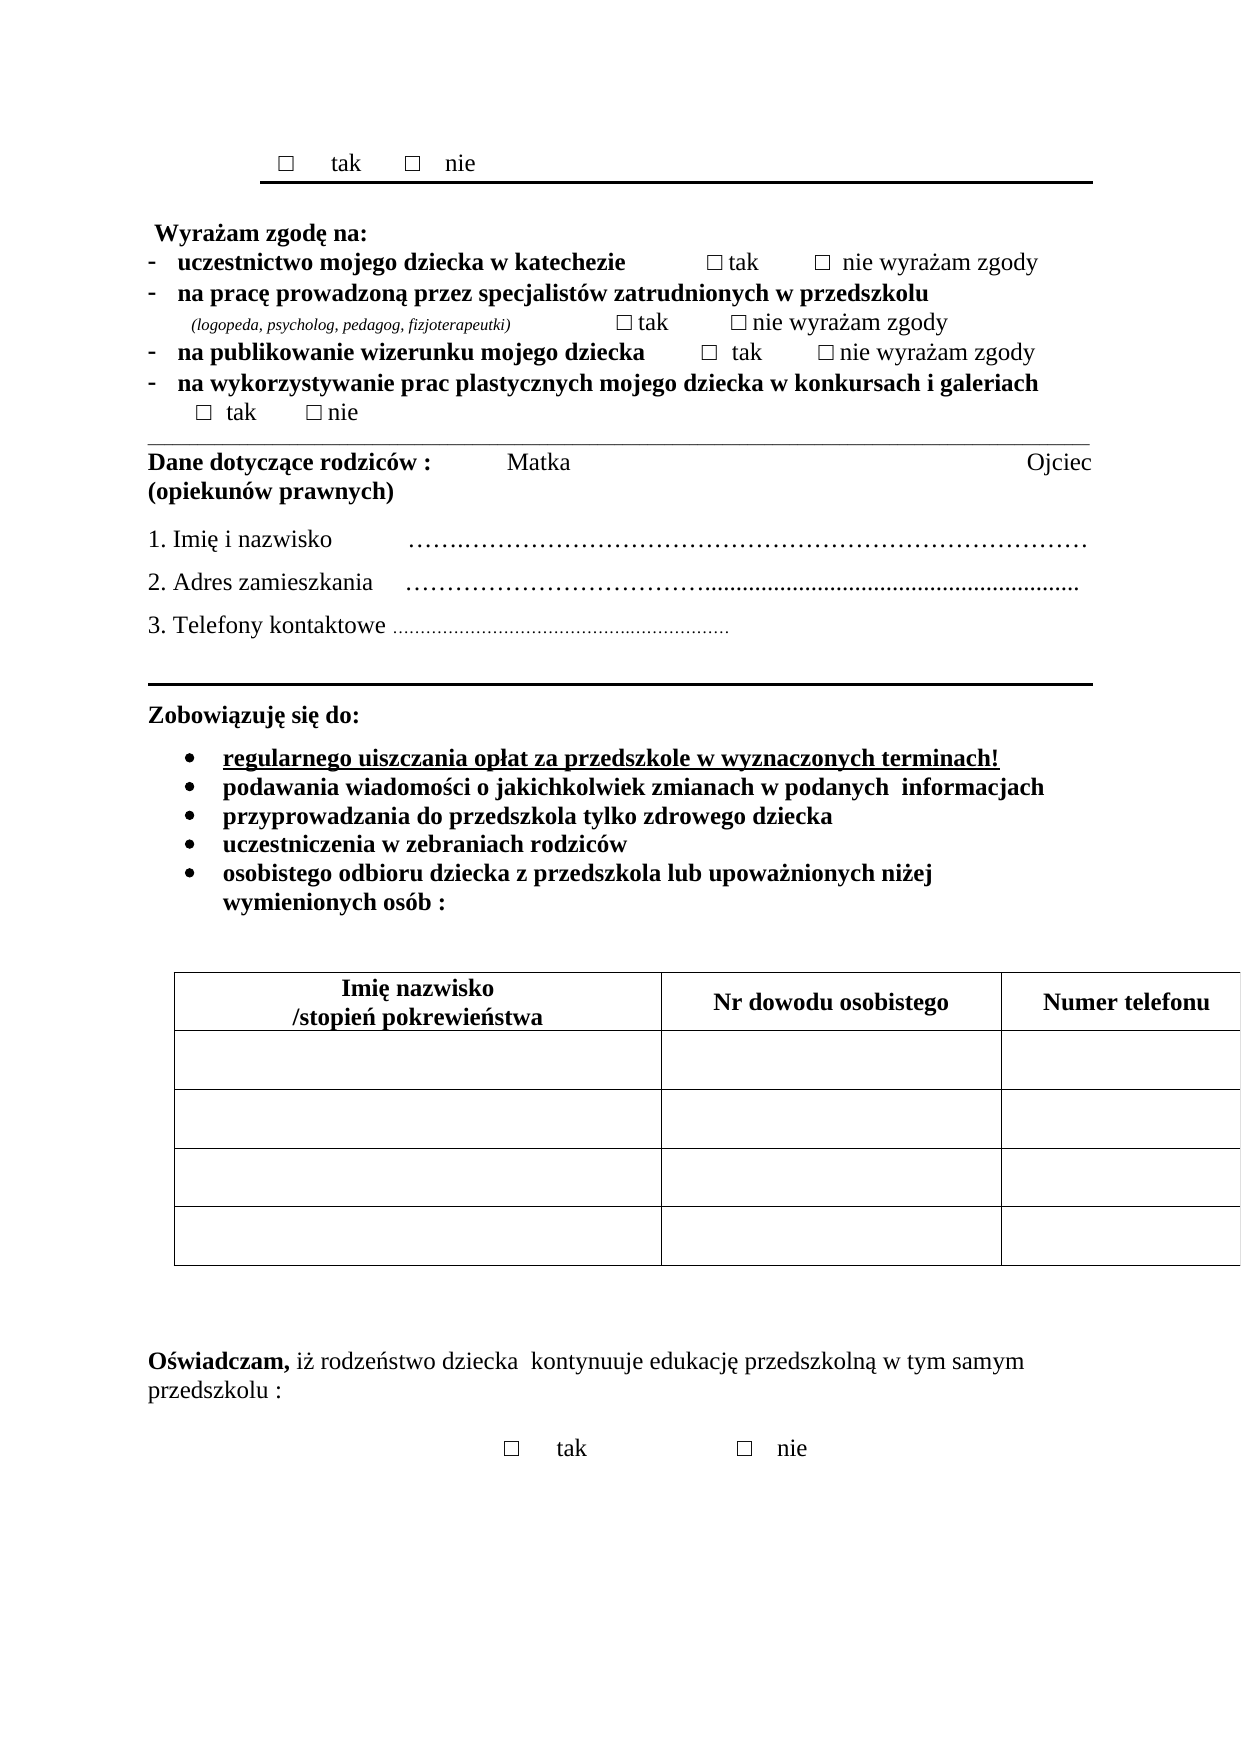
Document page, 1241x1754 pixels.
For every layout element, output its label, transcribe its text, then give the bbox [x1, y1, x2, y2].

table_cell [175, 1207, 661, 1264]
table_cell [1002, 1031, 1240, 1089]
list na wykorzystywanie prac plastycznych mojego dziecka w konkursach i galeriach [148, 368, 1093, 397]
text 3. Telefony kontaktowe …………………………………….……………… [148, 610, 1093, 639]
list na pracę prowadzoną przez specjalistów zatrudnionych w przedszkolu [148, 278, 1093, 307]
table_cell [1002, 1090, 1240, 1147]
list uczestniczenia w zebraniach rodziców [185, 829, 1093, 858]
table_cell [1002, 1207, 1240, 1264]
table_cell [662, 1149, 1001, 1206]
table_cell [175, 1149, 661, 1206]
text Zobowiązuję się do: [148, 700, 1093, 729]
list uczestnictwo mojego dziecka w katechezie □ tak □ nie wyrażam zgody [148, 247, 1093, 278]
list na publikowanie wizerunku mojego dziecka □ tak □ nie wyrażam zgody [148, 337, 1093, 368]
text _________________________________________________________________________________________________________________ [148, 428, 1093, 447]
table_cell [662, 1207, 1001, 1264]
text □ tak □ nie [259, 148, 1093, 184]
text Wyrażam zgodę na: [148, 218, 1093, 247]
table_cell [662, 1031, 1001, 1089]
text (logopeda, psycholog, pedagog, fizjoterapeutki) □ tak □ nie wyrażam zgody [185, 307, 1093, 337]
table_cell [662, 1090, 1001, 1147]
list osobistego odbioru dziecka z przedszkola lub upoważnionych niżej wymienionych osób : [185, 858, 1093, 916]
list podawania wiadomości o jakichkolwiek zmianach w podanych informacjach [185, 772, 1093, 801]
table_header Nr dowodu osobistego [662, 973, 1001, 1030]
text 1. Imię i nazwisko …….………………………………………………………………… [148, 524, 1093, 552]
text 2. Adres zamieszkania ………………………………............................................................ [148, 567, 1093, 596]
table_header Imię nazwisko /stopień pokrewieństwa [175, 973, 661, 1030]
table_cell [175, 1031, 661, 1089]
table_cell [175, 1090, 661, 1147]
text □ tak □ nie [148, 1433, 1093, 1463]
text Dane dotyczące rodziców : Matka Ojciec [148, 447, 1093, 476]
text (opiekunów prawnych) [148, 476, 1093, 504]
table_header Numer telefonu [1002, 973, 1240, 1030]
table_cell [1002, 1149, 1240, 1206]
list regularnego uiszczania opłat za przedszkole w wyznaczonych terminach! [185, 743, 1093, 772]
text □ tak □ nie [177, 397, 1093, 428]
text Oświadczam, iż rodzeństwo dziecka kontynuuje edukację przedszkolną w tym samym przedszkolu : [148, 1346, 1093, 1404]
list przyprowadzania do przedszkola tylko zdrowego dziecka [185, 801, 1093, 829]
